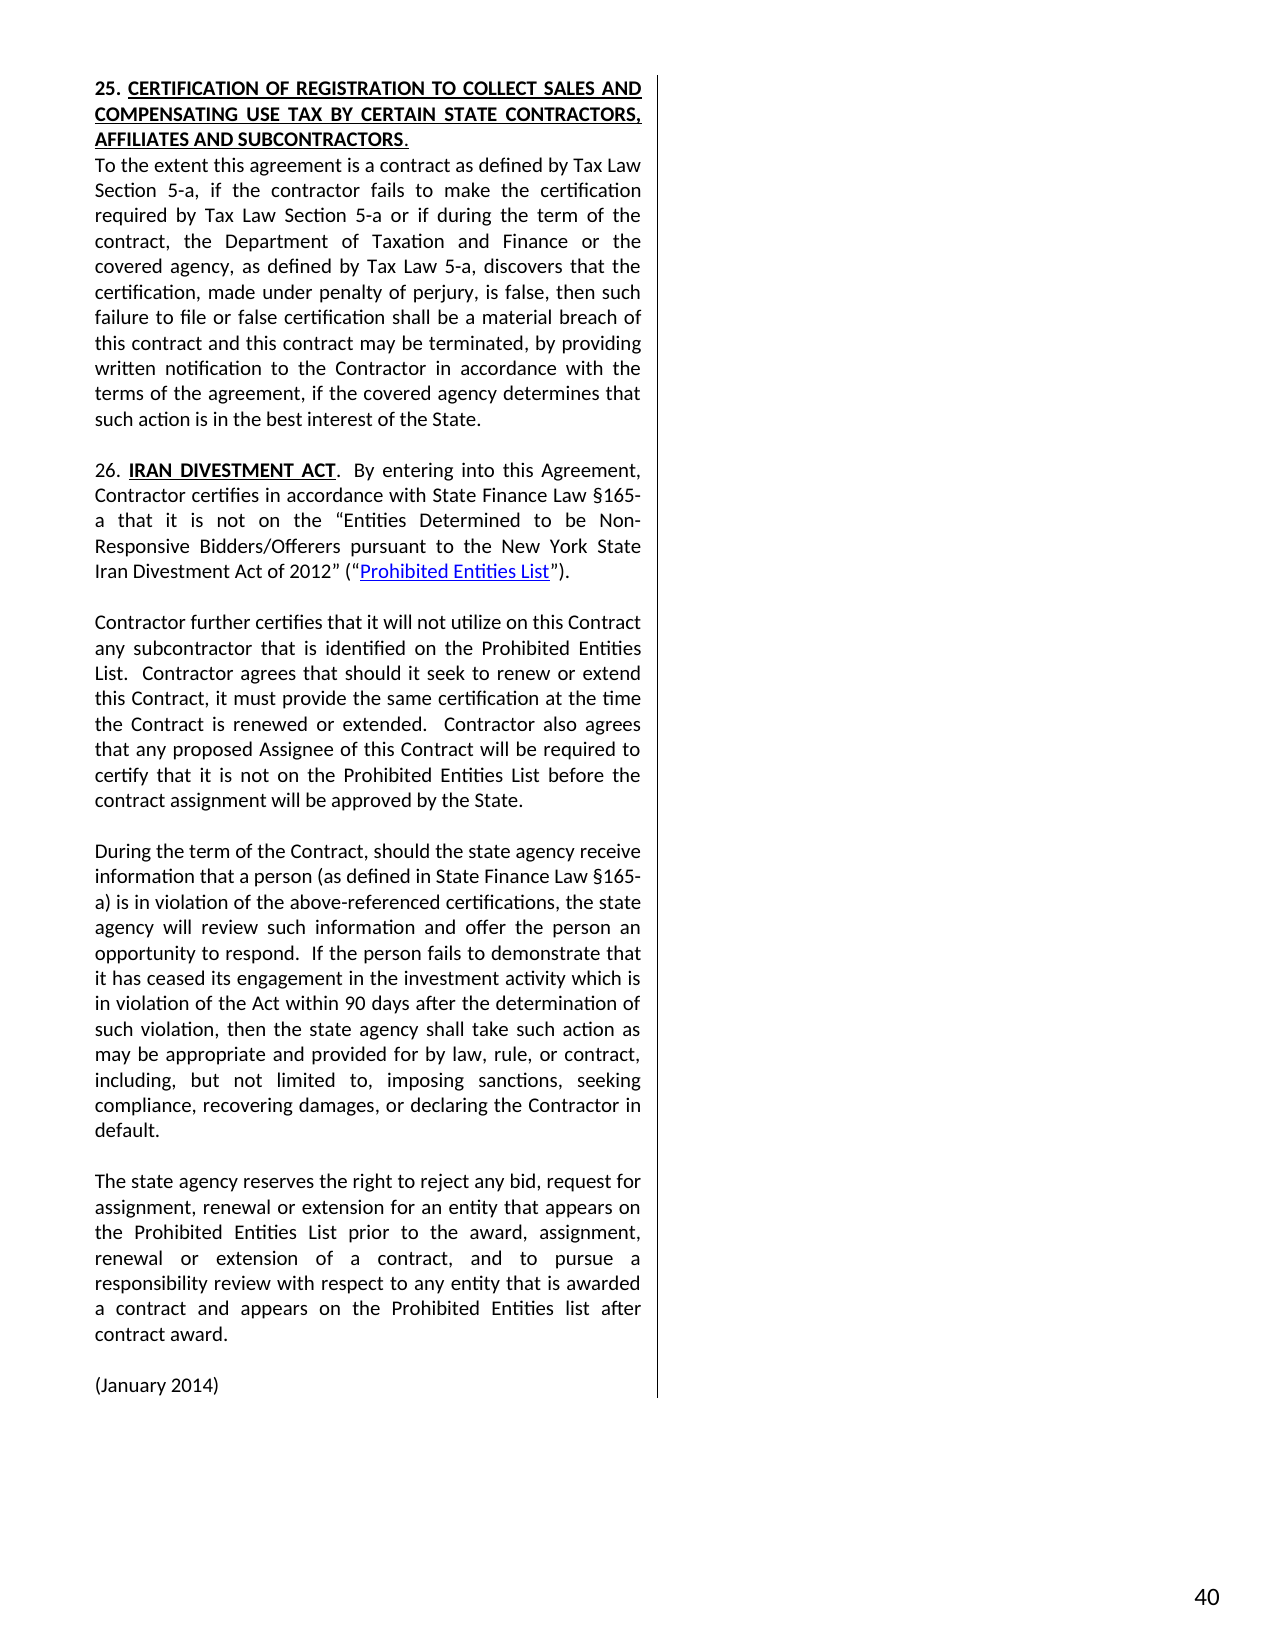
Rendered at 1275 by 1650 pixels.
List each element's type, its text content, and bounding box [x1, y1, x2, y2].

text 25. CERTIFICATION OF REGISTRATION TO COLLECT SALES AND COMPENSATING USE TAX BY CERTAIN STATE CONTRACTORS, AFFILIATES AND SUBCONTRACTORS. [94, 124, 642, 152]
text 26. IRAN DIVESTMENT ACT. By entering into this Agreement, Contractor certifies in accordance with State Finance Law §165-a that it is not on the “Entities Determined to be Non-Responsive Bidders/Offerers pursuant to the New York State Iran Divestment Act of 2012” (“Prohibited Entities List”). [94, 457, 642, 584]
text (January 2014) [94, 1372, 642, 1397]
text The state agency reserves the right to reject any bid, request for assignment, renewal or extension for an entity that appears on the Prohibited Entities List prior to the award, assignment, renewal or extension of a contract, and to pursue a responsibility review with respect to any entity that is awarded a contract and appears on the Prohibited Entities list after contract award. [94, 1168, 642, 1346]
text To the extent this agreement is a contract as defined by Tax Law Section 5-a, if the contractor fails to make the certification required by Tax Law Section 5-a or if during the term of the contract, the Department of Taxation and Finance or the covered agency, as defined by Tax Law 5-a, discovers that the certification, made under penalty of perjury, is false, then such failure to file or false certification shall be a material breach of this contract and this contract may be terminated, by providing written notification to the Contractor in accordance with the terms of the agreement, if the covered agency determines that such action is in the best interest of the State. [94, 152, 642, 431]
text During the term of the Contract, should the state agency receive information that a person (as defined in State Finance Law §165-a) is in violation of the above-referenced certifications, the state agency will review such information and offer the person an opportunity to respond. If the person fails to demonstrate that it has ceased its engagement in the investment activity which is in violation of the Act within 90 days after the determination of such violation, then the state agency shall take such action as may be appropriate and provided for by law, rule, or contract, including, but not limited to, imposing sanctions, seeking compliance, recovering damages, or declaring the Contractor in default. [94, 838, 642, 1143]
text 25. CERTIFICATION OF REGISTRATION TO COLLECT SALES AND COMPENSATING USE TAX BY CERTAIN STATE CONTRACTORS, AFFILIATES AND SUBCONTRACTORS. [94, 76, 642, 123]
text Contractor further certifies that it will not utilize on this Contract any subcontractor that is identified on the Prohibited Entities List. Contractor agrees that should it seek to renew or extend this Contract, it must provide the same certification at the time the Contract is renewed or extended. Contractor also agrees that any proposed Assignee of this Contract will be required to certify that it is not on the Prohibited Entities List before the contract assignment will be approved by the State. [94, 609, 642, 813]
